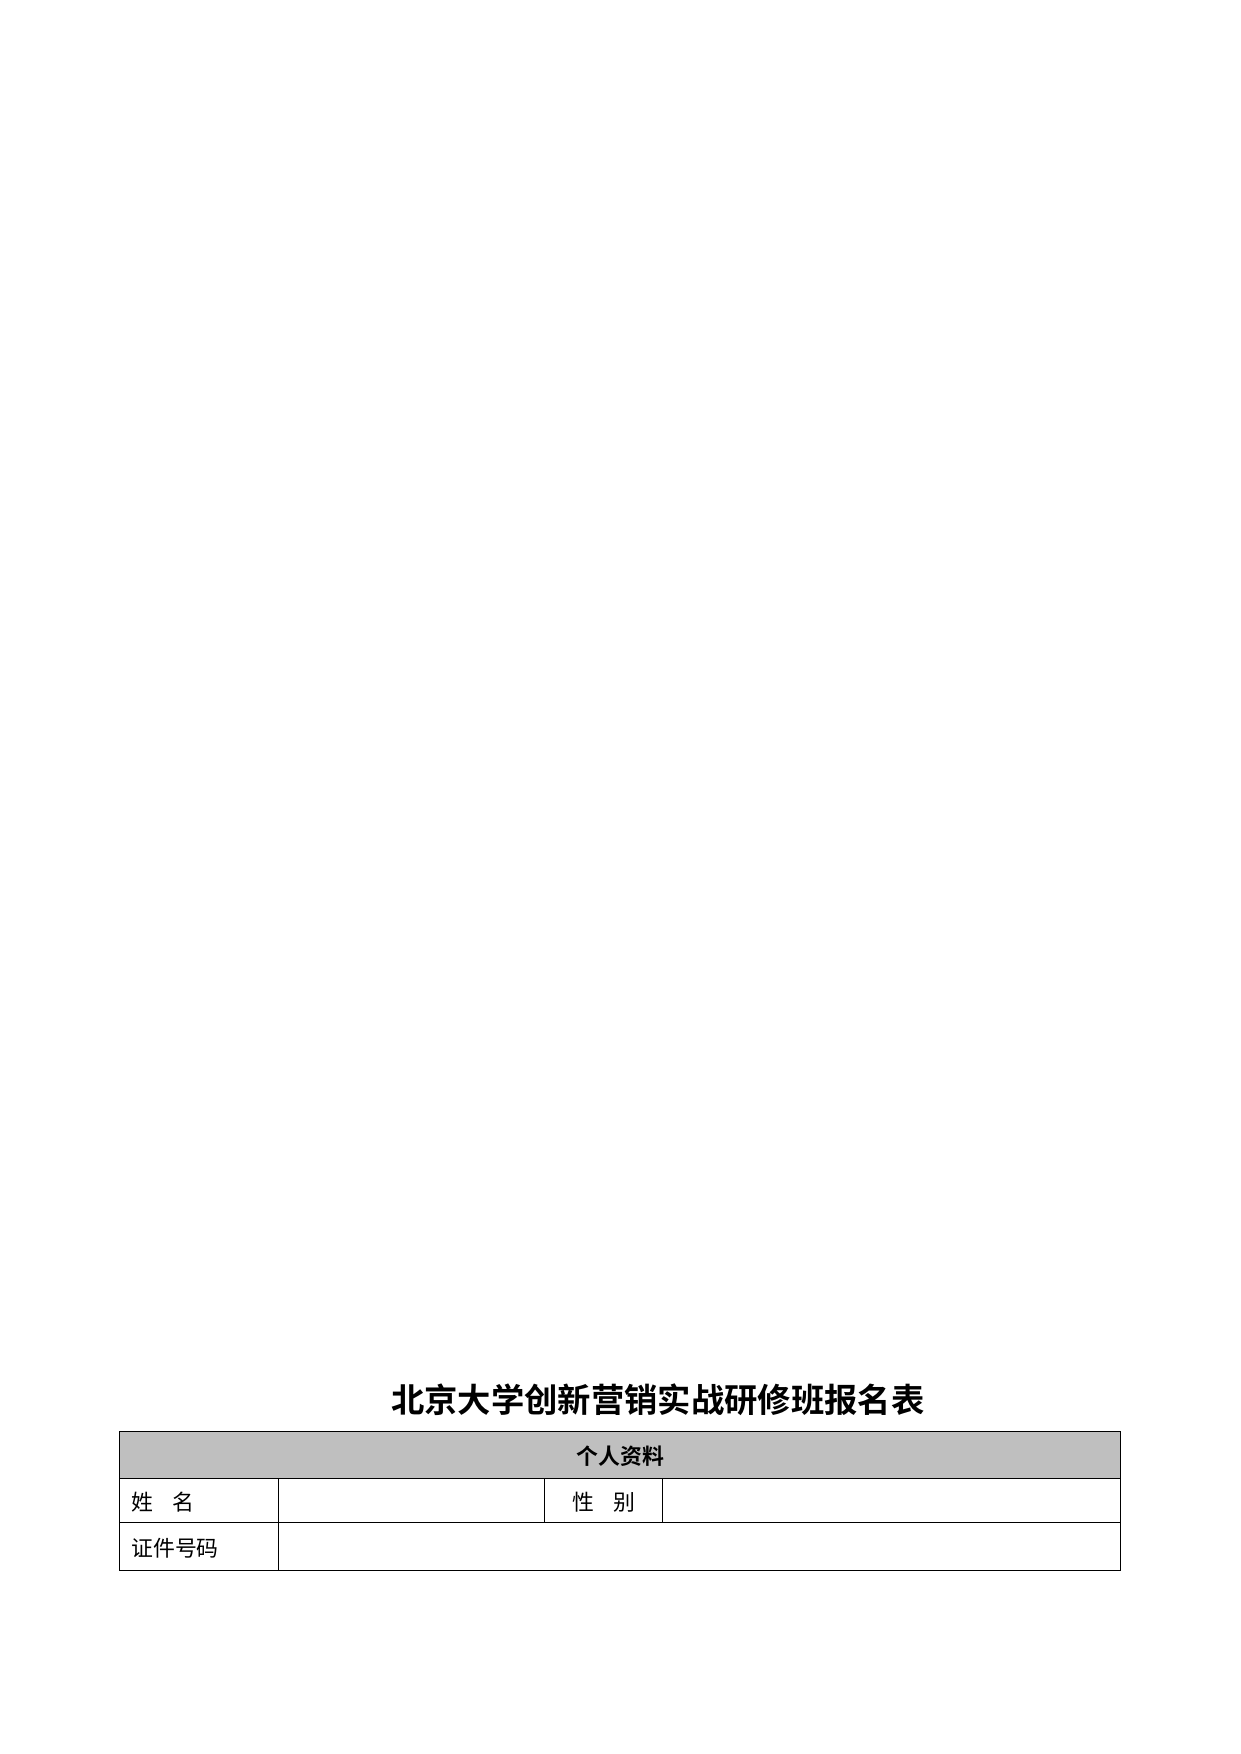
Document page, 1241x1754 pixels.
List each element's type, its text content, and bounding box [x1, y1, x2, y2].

table_cell [663, 1479, 1120, 1522]
table_cell 证件号码 [120, 1523, 278, 1569]
table_cell 姓 名 [120, 1479, 278, 1522]
text 北京大学创新营销实战研修班报名表 [187, 1366, 1053, 1431]
table_header 个人资料 [120, 1432, 1120, 1478]
table_cell 性 别 [545, 1479, 662, 1522]
table_cell [279, 1523, 1120, 1569]
table_cell [279, 1479, 544, 1522]
